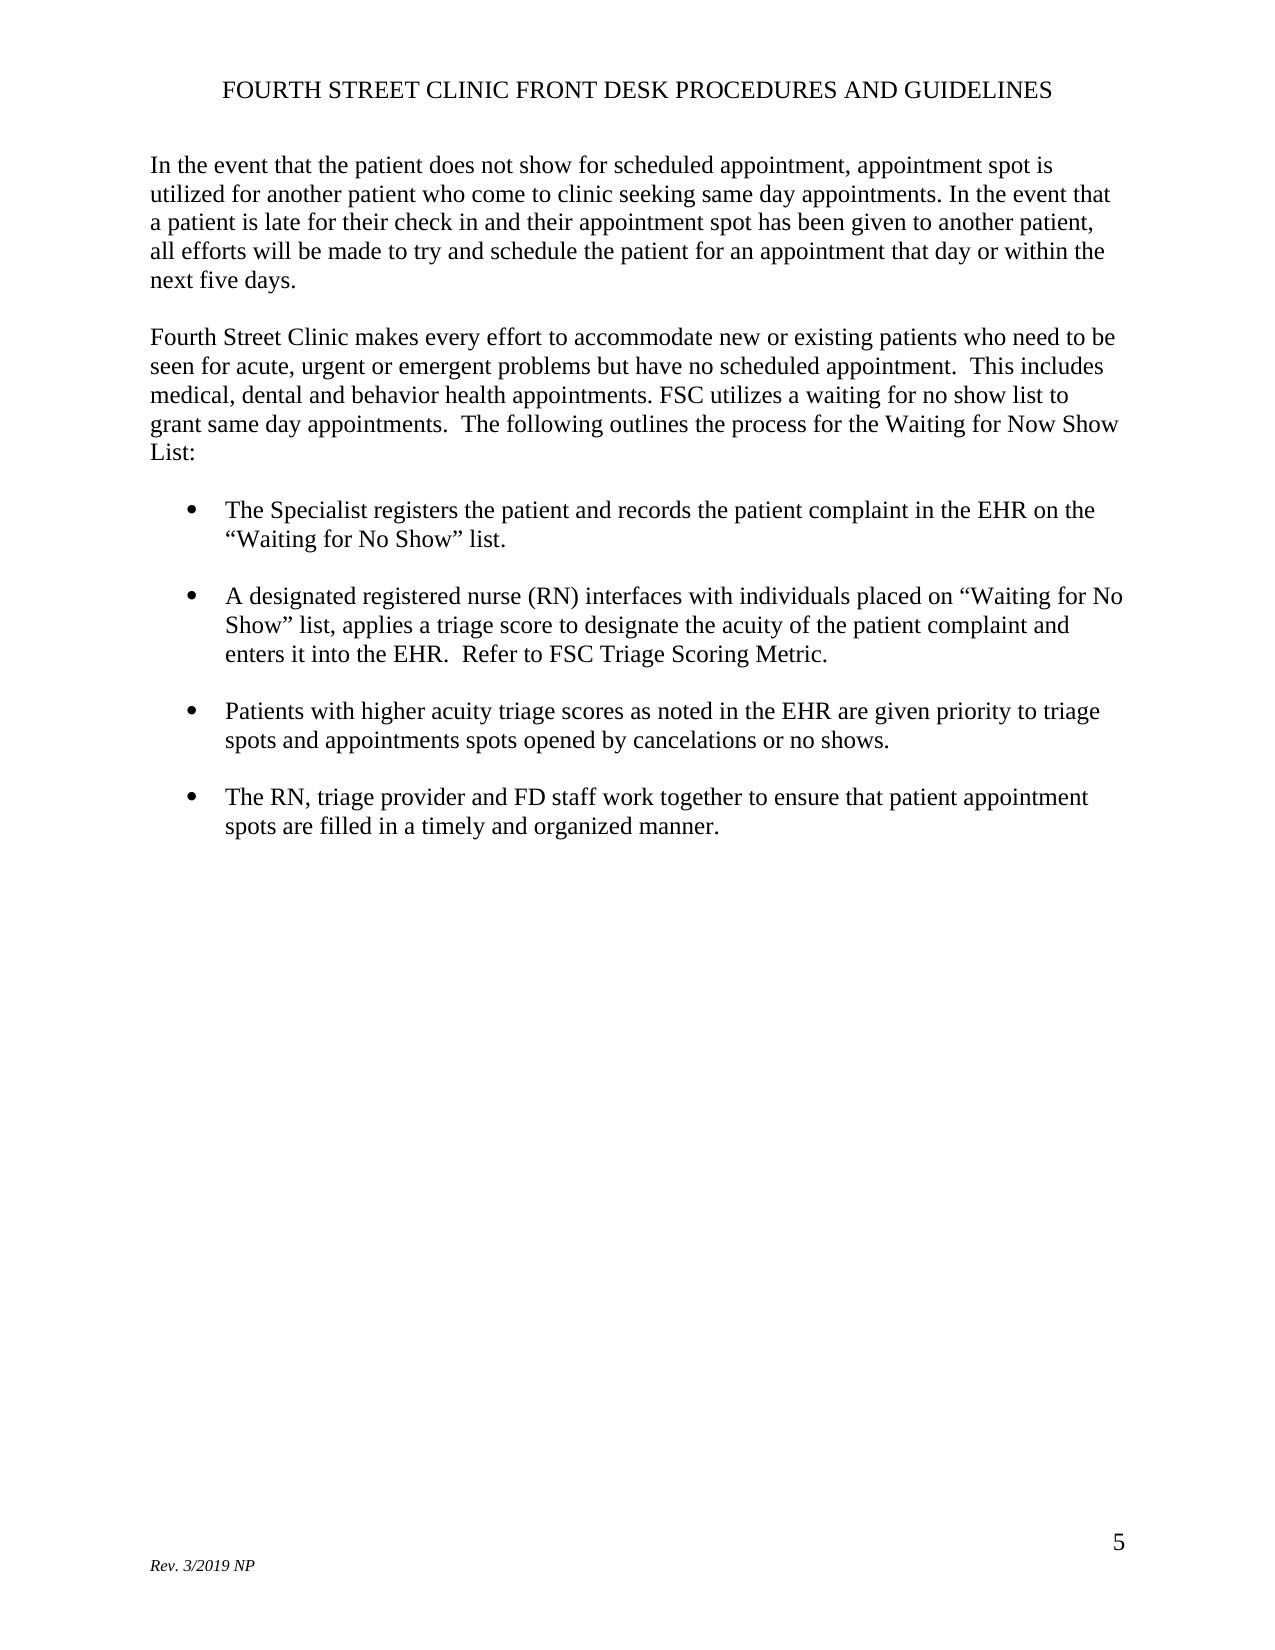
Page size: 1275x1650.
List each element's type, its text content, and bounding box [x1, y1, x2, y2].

list designated registered nurse (RN) interfaces with individual placed on “Waiting for No Show” list, applies a triage score to designate the acuity of the patient complaint and enters it into the EHR. Refer to FSC Triage Scoring Metric. [187, 581, 1125, 667]
list Patients with higher acuity triage scores as noted in the EHR are given priority to triage spots and appointments spots opened by cancelations or no shows. [187, 696, 1125, 754]
list The RN, triage provider and FD staff work together to ensure that patient appointment spots are filled in a timely and organized manner. [187, 782, 1125, 840]
text grant same day appointments. The following outlines the process for the Waiting for Now Show [150, 409, 1125, 437]
text List: [150, 437, 1125, 466]
text In the event that the patient does not show for scheduled appointment, appointment spot is utilized for another patient who come to clinic seeking same day appointments. In the event that a patient is late for their check in and their appointment spot has been given to another patient, all efforts will be made to try and schedule the patient for an appointment that day or within the next five days. [150, 150, 1125, 294]
text seen for acute, urgent or emergent problems but have no scheduled appointment. This includes [150, 351, 1125, 380]
list The Specialist registers the patient and records the patient complaint in the EHR on the Waiting for No Show list. [187, 495, 1125, 552]
text medical, dental and behavior health appointments. FSC utilizes a waiting for no show list to [150, 380, 1125, 409]
text Fourth Street Clinic makes every effort to accommodate new or existing patients who need to be [150, 322, 1125, 351]
